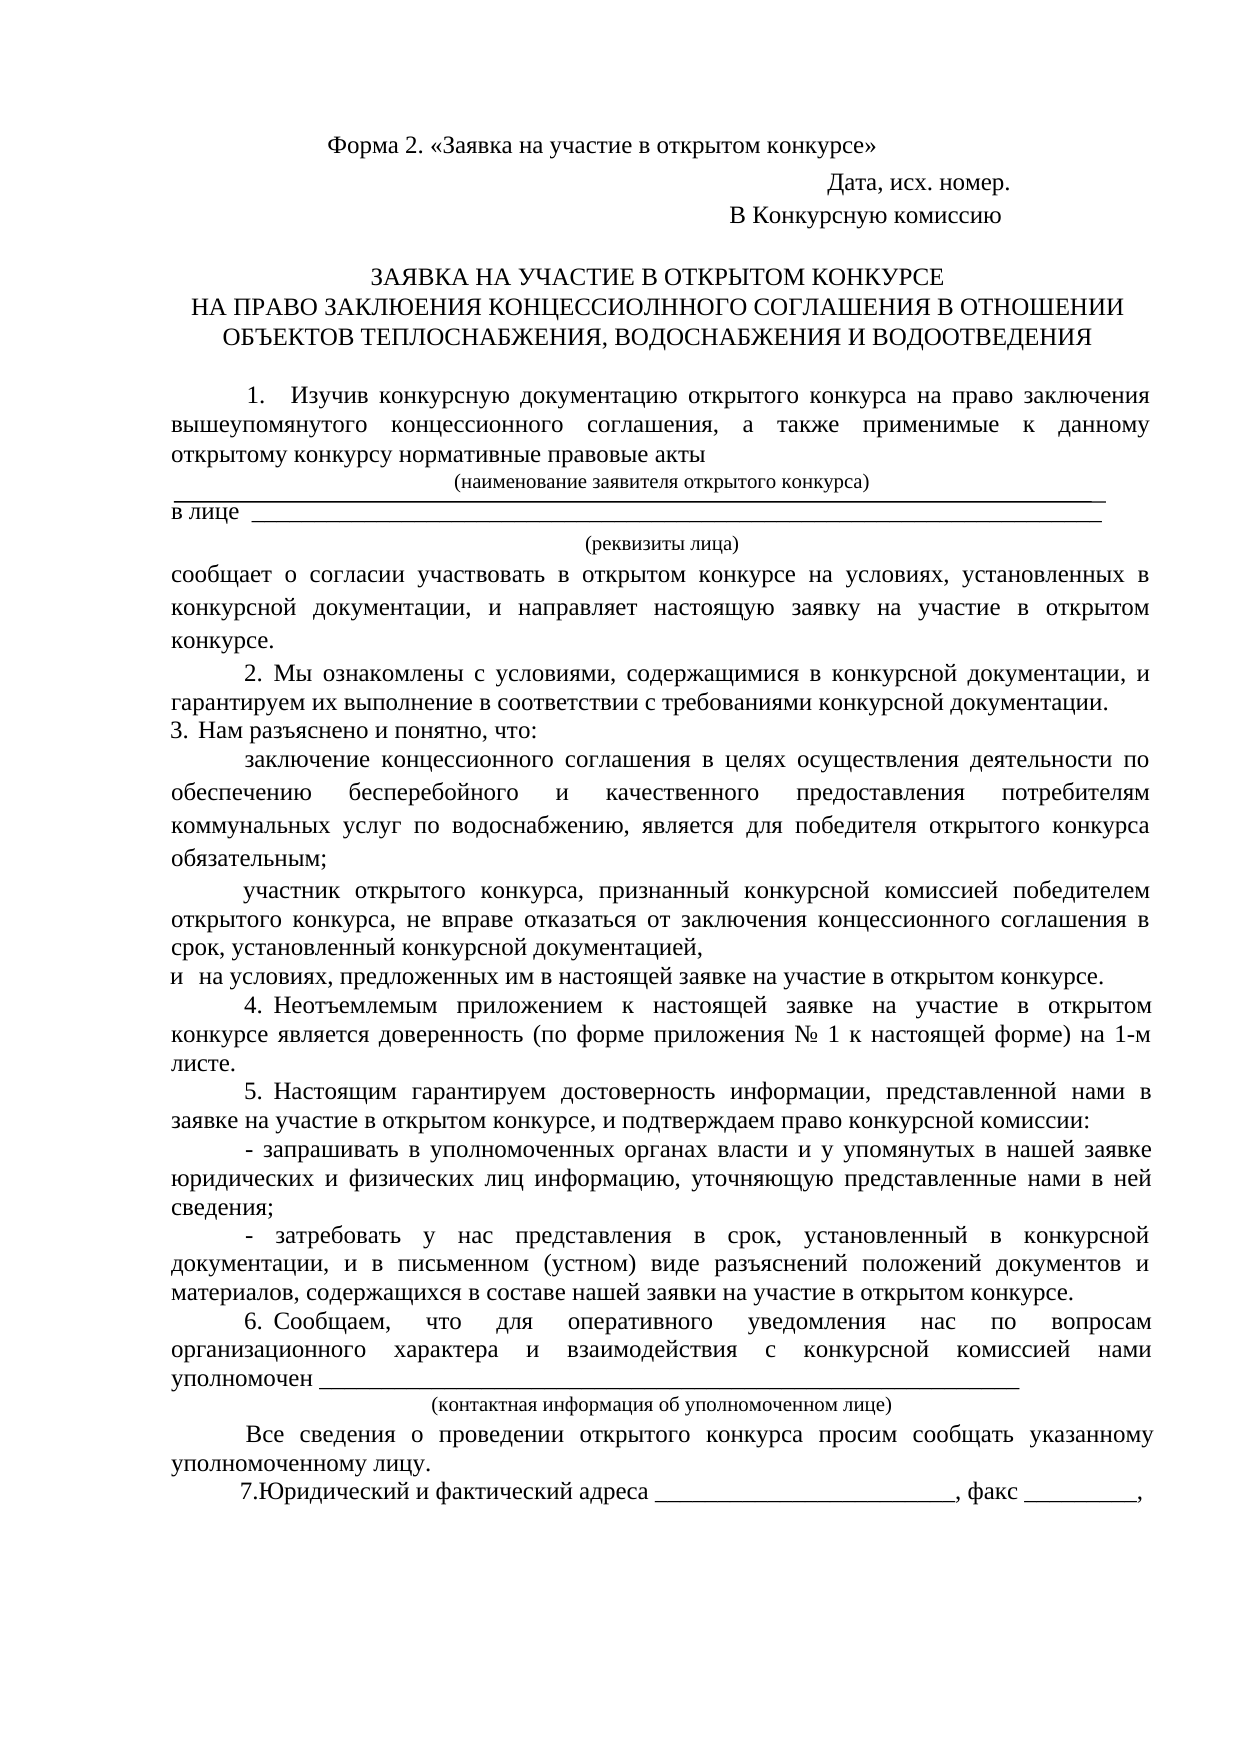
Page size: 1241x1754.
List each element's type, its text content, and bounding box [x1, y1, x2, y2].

text НА ПРАВО ЗАКЛЮЕНИЯ КОНЦЕССИОЛННОГО СОГЛАШЕНИЯ В ОТНОШЕНИИ ОБЪЕКТОВ ТЕПЛОСНАБЖЕНИЯ, ВОДОСНАБЖЕНИЯ И ВОДООТВЕДЕНИЯ [150, 292, 1165, 351]
text заключение концессионного соглашения в целях осуществления деятельности по обеспечению бесперебойного и качественного предоставления потребителям коммунальных услуг по водоснабжению, является для победителя открытого конкурса обязательным; [171, 744, 1151, 872]
list на условиях, предложенных им в настоящей заявке на участие в открытом конкурсе. [170, 961, 1151, 990]
list Сообщаем, что для оперативного уведомления нас по вопросам организационного характера и взаимодействия с конкурсной комиссией нами уполномочен ________________________________________________________ [171, 1306, 1153, 1392]
text В Конкурсную комиссию [723, 200, 1153, 229]
text участник открытого конкурса, признанный конкурсной комиссией победителем открытого конкурса, не вправе отказаться от заключения концессионного соглашения в срок, установленный конкурсной документацией, [171, 876, 1151, 961]
text Все сведения о проведении открытого конкурса просим сообщать указанному уполномоченному лицу. [171, 1420, 1155, 1476]
text - затребовать у нас представления в срок, установленный в конкурсной документации, и в письменном (устном) виде разъяснений положений документов и материалов, содержащихся в составе нашей заявки на участие в открытом конкурсе. [171, 1221, 1151, 1305]
text (наименование заявителя открытого конкурса) [171, 468, 1153, 493]
text (реквизиты лица) [171, 531, 1153, 555]
text 7.Юридический и фактический адреса ________________________, факс _________, [171, 1476, 1153, 1505]
list Нам разъяснено и понятно, что: [170, 716, 1153, 744]
text (контактная информация об уполномоченном лице) [171, 1392, 1153, 1416]
text Дата, исх. номер. [827, 167, 1153, 196]
list Неотъемлемым приложением к настоящей заявке на участие в открытом конкурсе является доверенность (по форме приложения № 1 к настоящей форме) на 1-м листе. [171, 990, 1153, 1076]
list Изучив конкурсную документацию открытого конкурса на право заключения вышеупомянутого концессионного соглашения, а также применимые к данному открытому конкурсу нормативные правовые акты [171, 380, 1151, 468]
text - запрашивать в уполномоченных органах власти и у упомянутых в нашей заявке юридических и физических лиц информацию, уточняющую представленные нами в ней сведения; [171, 1134, 1153, 1221]
text в лице ____________________________________________________________________ [171, 496, 1153, 525]
list Настоящим гарантируем достоверность информации, представленной нами в заявке на участие в открытом конкурсе, и подтверждаем право конкурсной комиссии: [171, 1076, 1153, 1134]
text ЗАЯВКА НА УЧАСТИЕ В ОТКРЫТОМ КОНКУРСЕ [150, 262, 1165, 291]
text сообщает о согласии участвовать в открытом конкурсе на условиях, установленных в конкурсной документации, и направляет настоящую заявку на участие в открытом конкурсе. [171, 559, 1151, 654]
list Мы ознакомлены с условиями, содержащимися в конкурсной документации, и гарантируем их выполнение в соответствии с требованиями конкурсной документации. [171, 658, 1151, 716]
text Форма 2. «Заявка на участие в открытом конкурсе» [327, 130, 1153, 158]
